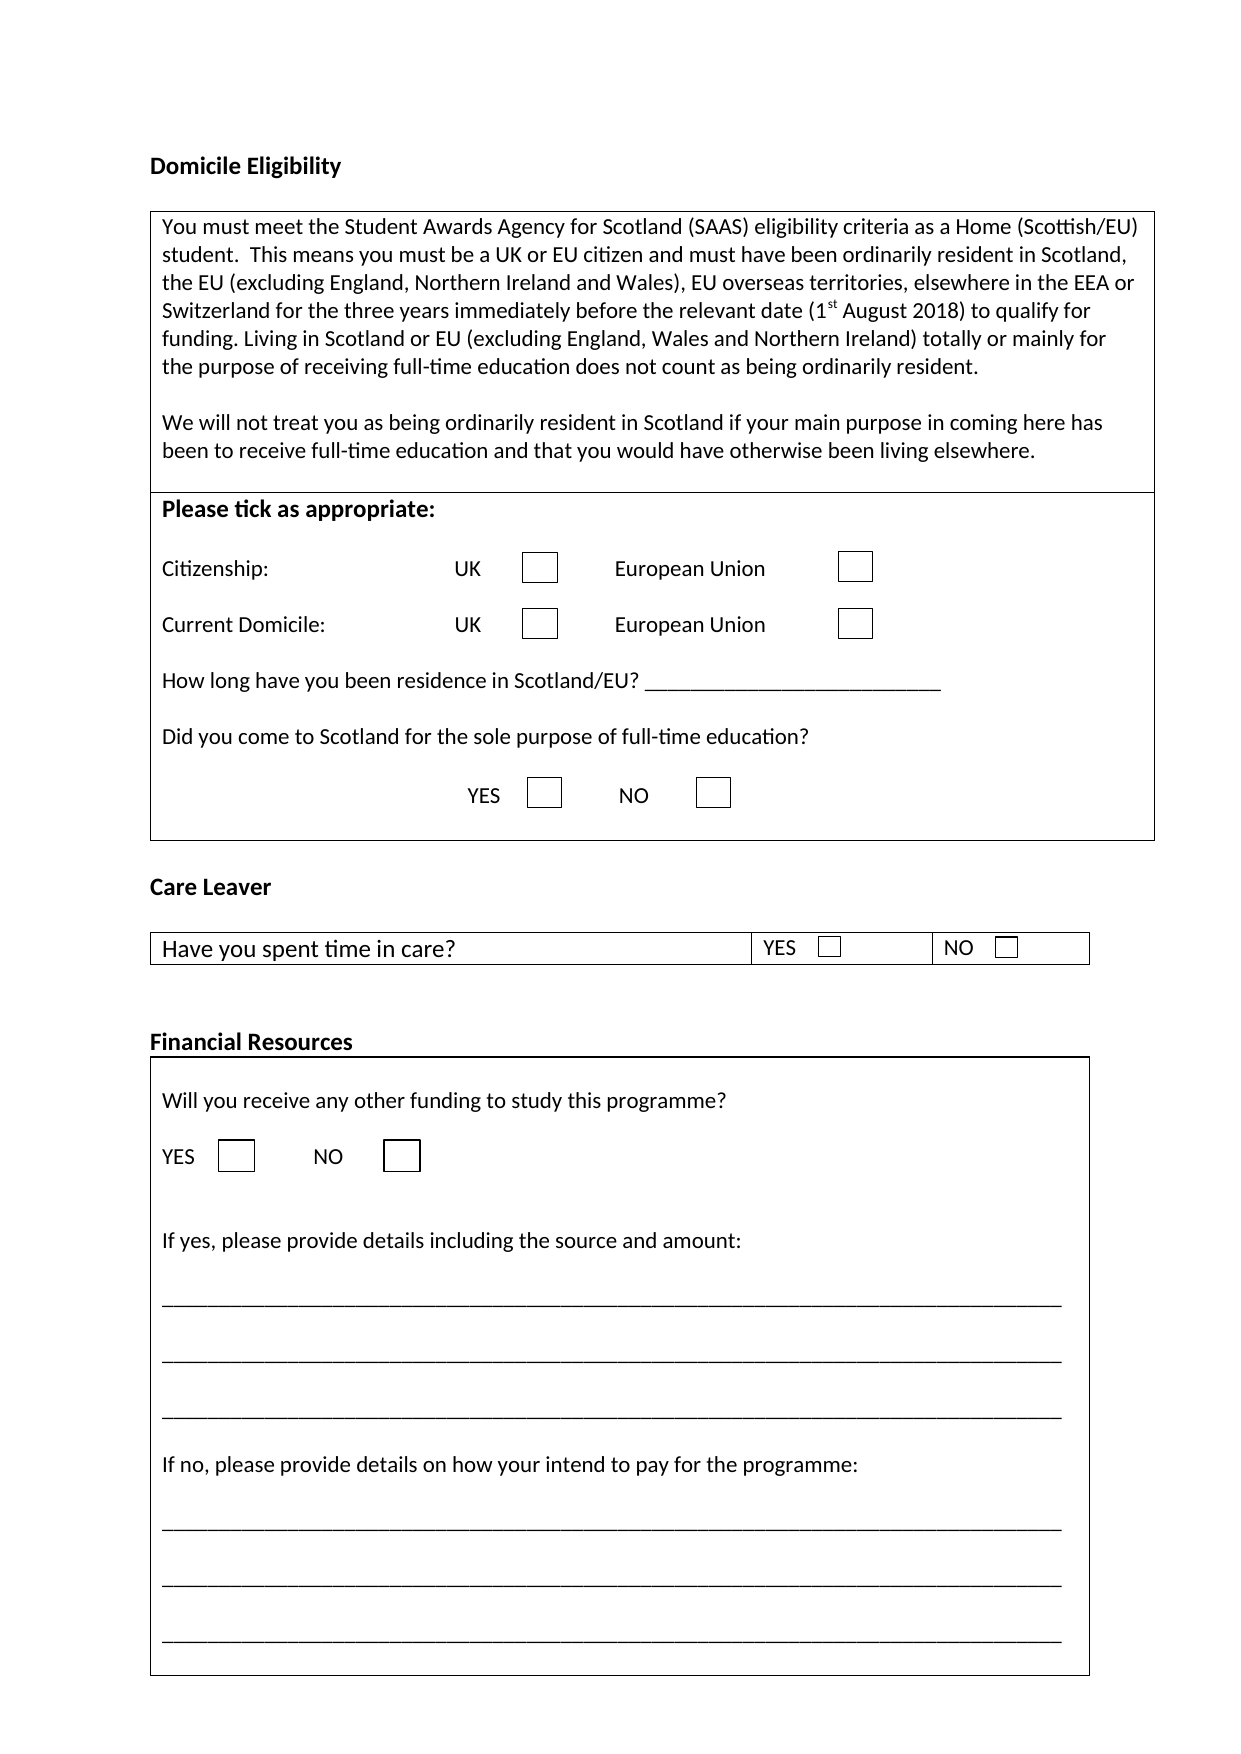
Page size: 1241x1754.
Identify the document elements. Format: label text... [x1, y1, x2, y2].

text Care Leaver [150, 871, 1090, 902]
text Domicile Eligibility [150, 150, 1090, 181]
table_header NO [933, 933, 1089, 964]
table_header YES [752, 933, 932, 964]
text Financial Resources [150, 1026, 1090, 1056]
table_header You must meet the Student Awards Agency for Scotland (SAAS) eligibility criteria as a Home (Scottish/EU) student. This means you must be a UK or EU citizen and must have been ordinarily resident in Scotland, the EU (excluding England, Northern Ireland and Wales), EU overseas territories, elsewhere in the EEA or Switzerland for the three years immediately before the relevant date (1st August 2018) to qualify for funding. Living in Scotland or EU (excluding England, Wales and Northern Ireland) totally or mainly for the purpose of receiving full-time education does not count as being ordinarily resident. We will not treat you as being ordinarily resident in Scotland if your main purpose in coming here has been to receive full-time education and that you would have otherwise been living elsewhere. [151, 212, 1154, 492]
table_header Have you spent time in care? [151, 933, 751, 964]
table_header Will you receive any other funding to study this programme? YES NO If yes, please provide details including the source and amount: _______________________________________________________________________________ _______________________________________________________________________________ _______________________________________________________________________________ If no, please provide details on how your intend to pay for the programme: _______________________________________________________________________________ _______________________________________________________________________________ _______________________________________________________________________________ [151, 1058, 1089, 1674]
table_cell Please tick as appropriate: Citizenship: UK European Union Current Domicile: UK European Union How long have you been residence in Scotland/EU? __________________________ Did you come to Scotland for the sole purpose of full-time education? YES NO [151, 493, 1154, 839]
